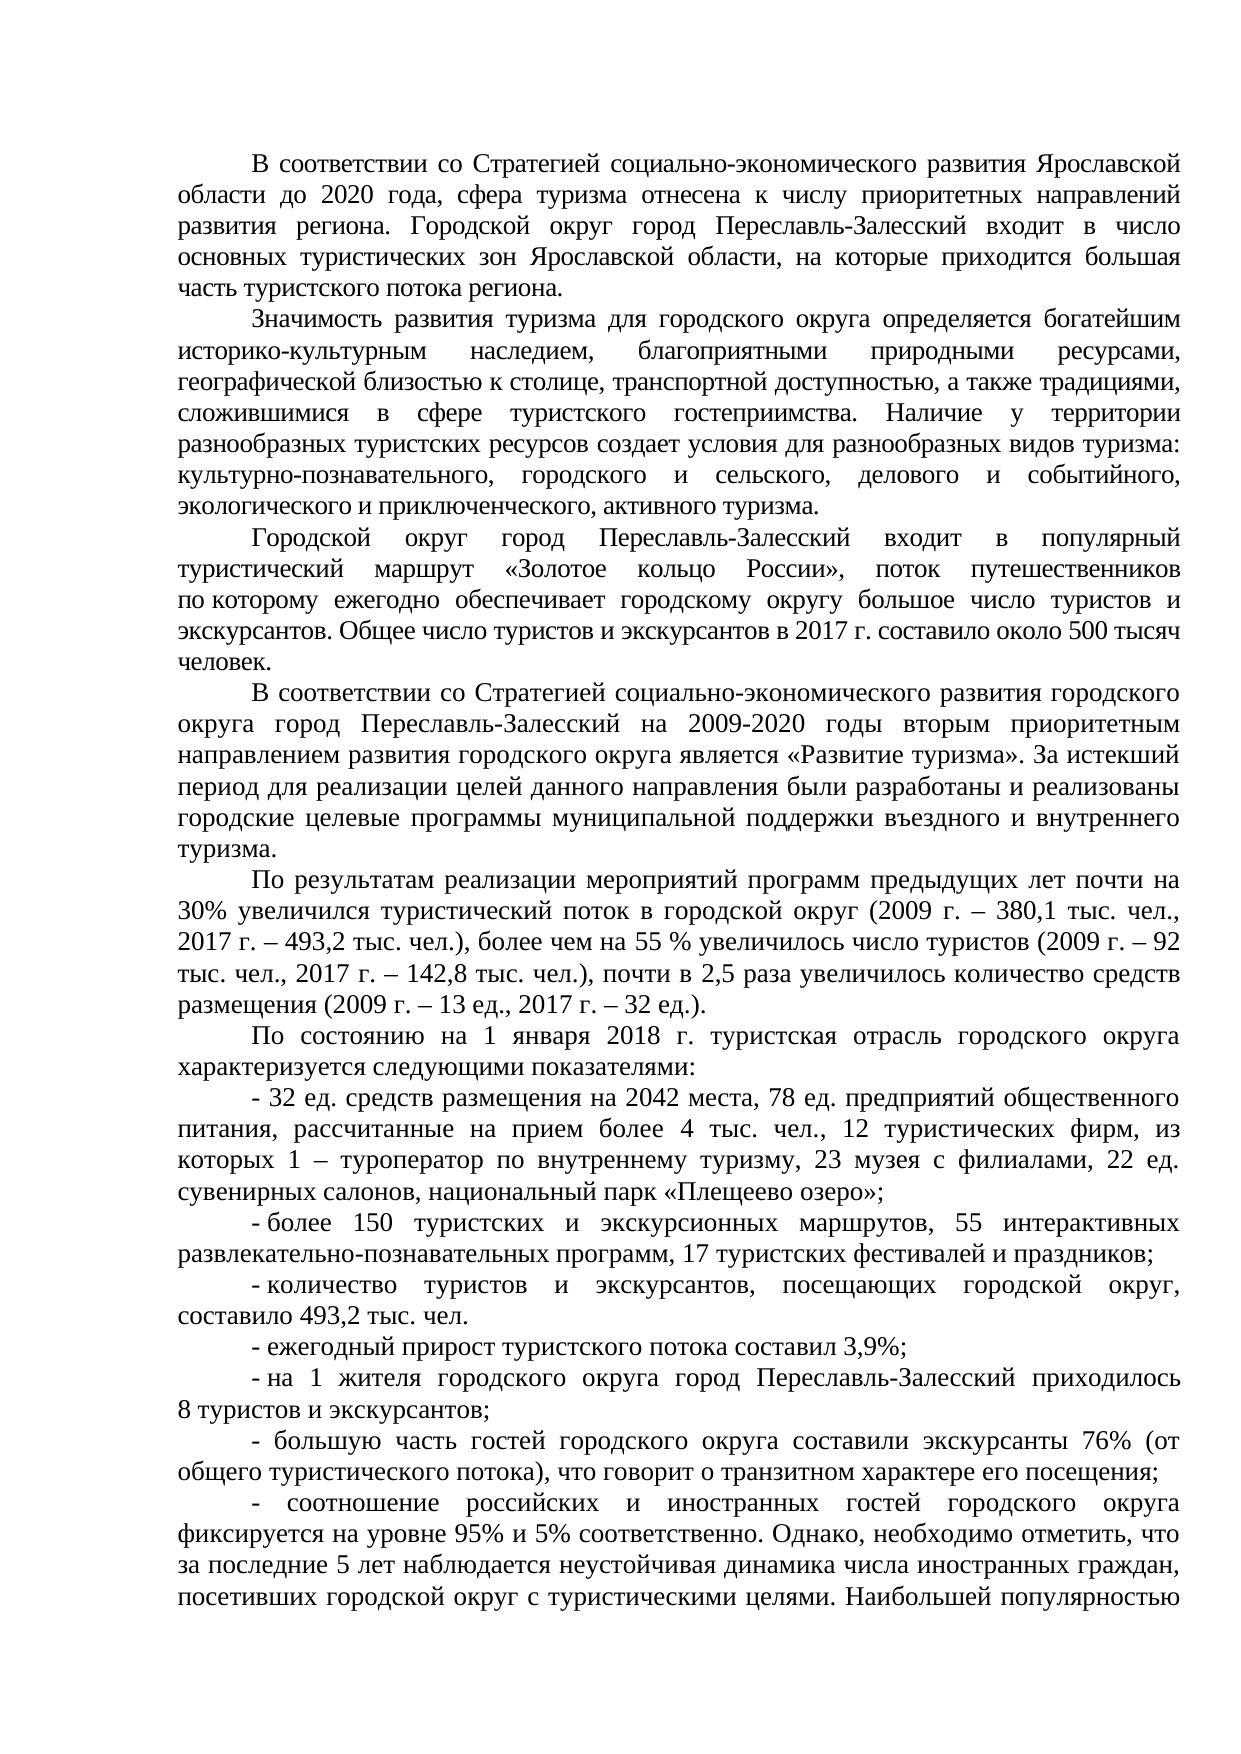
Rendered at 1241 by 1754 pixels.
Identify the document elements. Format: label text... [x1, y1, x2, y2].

text - на 1 жителя городского округа город Переславль-Залесский приходилось 8 туристов и экскурсантов; [177, 1362, 1181, 1424]
text В соответствии со Стратегией социально-экономического развития Ярославской области до 2020 года, сфера туризма отнесена к числу приоритетных направлений развития региона. Городской округ город Переславль-Залесский входит в число основных туристических зон Ярославской области, на которые приходится большая часть туристского потока региона. [177, 147, 1181, 303]
text - количество туристов и экскурсантов, посещающих городской округ, составило 493,2 тыс. чел. [177, 1268, 1181, 1330]
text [177, 1486, 1181, 1611]
text - 32 ед. средств размещения на 2042 места, 78 ед. предприятий общественного питания, рассчитанные на прием более 4 тыс. чел., 12 туристических фирм, из которых 1 – туроператор по внутреннему туризму, 23 музея с филиалами, 22 ед. сувенирных салонов, национальный парк «Плещеево озеро»; [177, 1081, 1181, 1206]
text - ежегодный прирост туристского потока составил 3,9%; [177, 1330, 1181, 1362]
text Городской округ город Переславль-Залесский входит в популярный туристический маршрут «Золотое кольцо России», поток путешественников по которому ежегодно обеспечивает городскому округу большое число туристов и экскурсантов. Общее число туристов и экскурсантов в 2017 г. составило около 500 тысяч человек. [177, 521, 1181, 676]
text - большую часть гостей городского округа составили экскурсанты 76% (от общего туристического потока), что говорит о транзитном характере его посещения; [177, 1424, 1181, 1486]
text - более 150 туристских и экскурсионных маршрутов, 55 интерактивных развлекательно-познавательных программ, 17 туристских фестивалей и праздников; [177, 1206, 1181, 1268]
text В соответствии со Стратегией социально-экономического развития городского округа город Переславль-Залесский на 2009-2020 годы вторым приоритетным направлением развития городского округа является «Развитие туризма». За истекший период для реализации целей данного направления были разработаны и реализованы городские целевые программы муниципальной поддержки въездного и внутреннего туризма. [177, 676, 1181, 863]
text По состоянию на 1 января 2018 г. туристская отрасль городского округа характеризуется следующими показателями: [177, 1019, 1181, 1081]
text Значимость развития туризма для городского округа определяется богатейшим историко-культурным наследием, благоприятными природными ресурсами, географической близостью к столице, транспортной доступностью, а также традициями, сложившимися в сфере туристского гостеприимства. Наличие у территории разнообразных туристских ресурсов создает условия для разнообразных видов туризма: культурно-познавательного, городского и сельского, делового и событийного, экологического и приключенческого, активного туризма. [177, 303, 1181, 521]
text По результатам реализации мероприятий программ предыдущих лет почти на 30% увеличился туристический поток в городской округ (2009 г. – 380,1 тыс. чел., 2017 г. – 493,2 тыс. чел.), более чем на 55 % увеличилось число туристов (2009 г. – 92 тыс. чел., 2017 г. – 142,8 тыс. чел.), почти в 2,5 раза увеличилось количество средств размещения (2009 г. – 13 ед., 2017 г. – 32 ед.). [177, 863, 1181, 1019]
